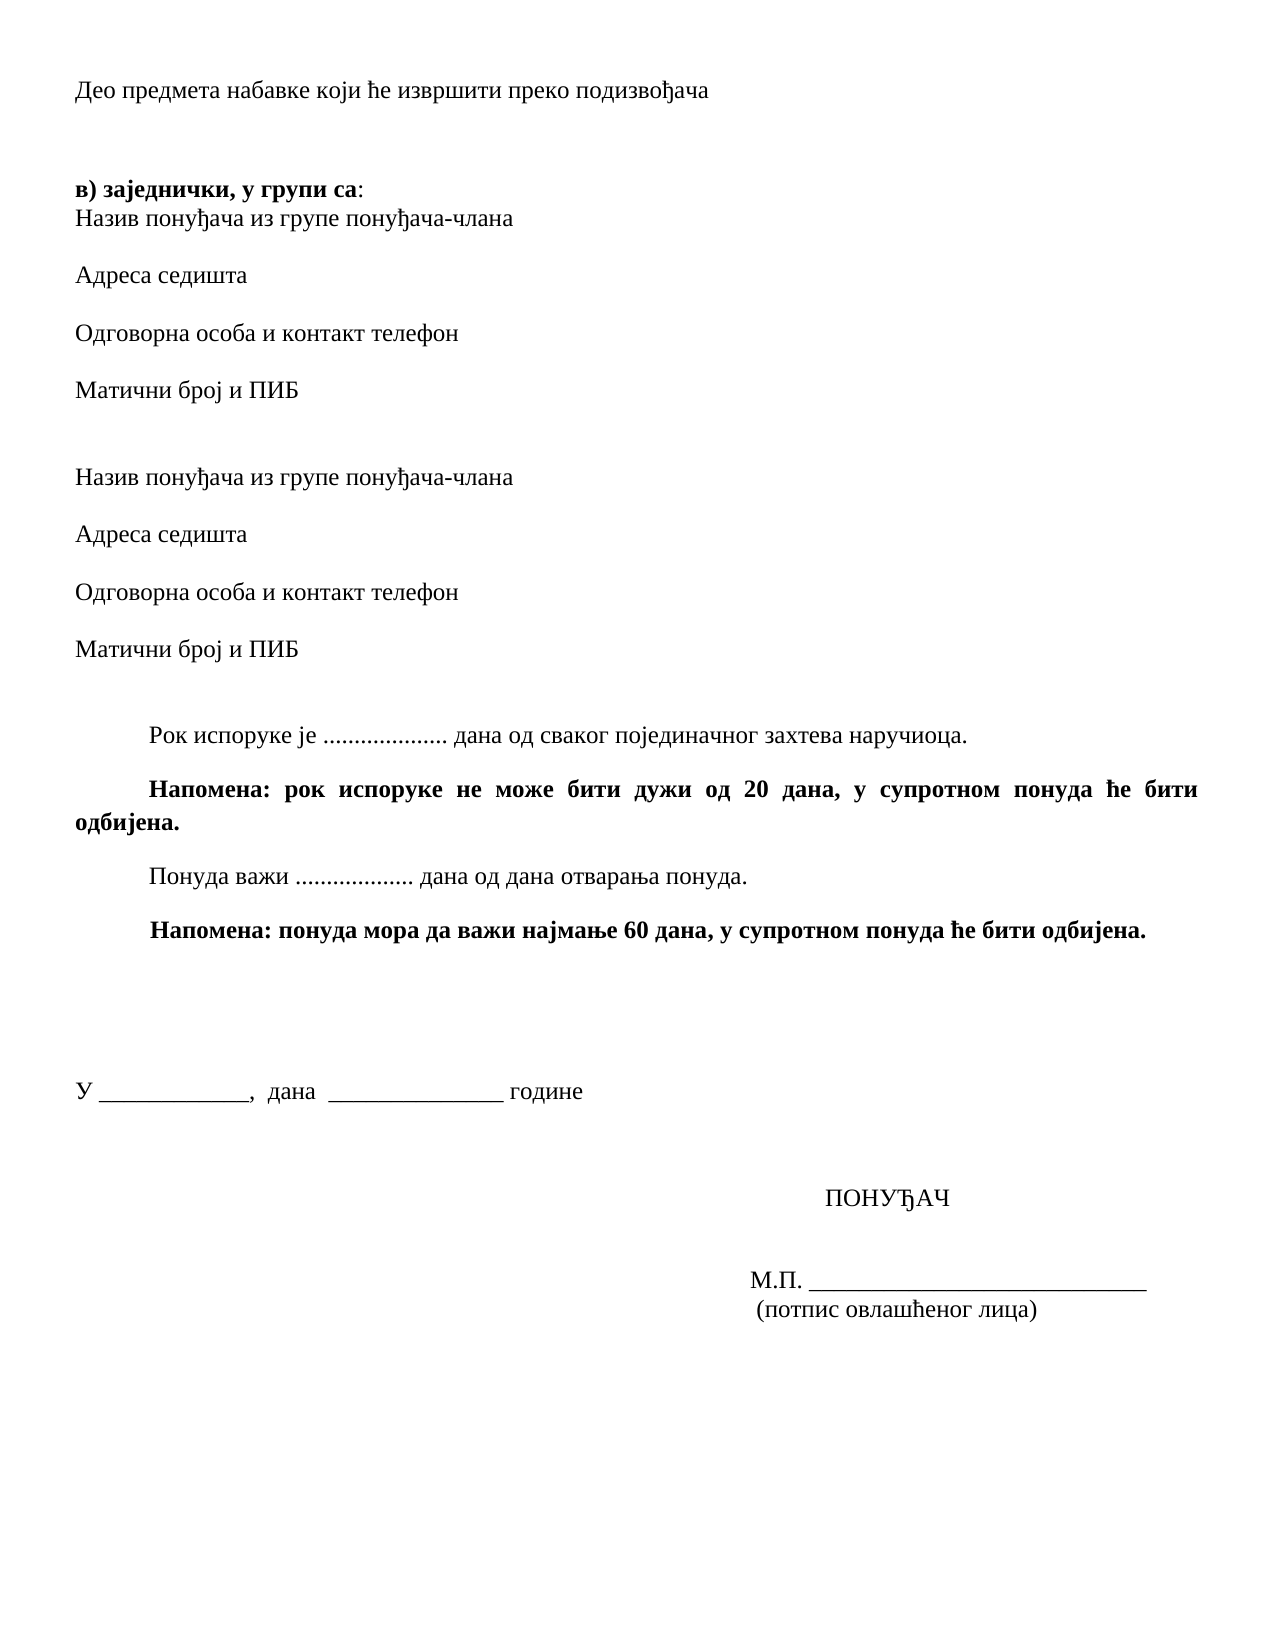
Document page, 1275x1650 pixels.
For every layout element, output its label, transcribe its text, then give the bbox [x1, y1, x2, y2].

text Напомена: понуда мора да важи најмање 60 дана, у супротном понуда ће бити одбијена. [75, 915, 1200, 944]
text Рок испоруке је .................... дана од сваког појединачног захтева наручиоца. [75, 720, 1200, 749]
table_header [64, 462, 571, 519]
text (потпис овлашћеног лица) [75, 1294, 1200, 1323]
text ПОНУЂАЧ [75, 1183, 1200, 1212]
text У ____________, дана ______________ године [75, 1076, 1198, 1105]
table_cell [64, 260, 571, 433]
text Напомена: рок испоруке не може бити дужи од 20 дана, у супротном понуда ће бити одбијена. [75, 774, 1200, 836]
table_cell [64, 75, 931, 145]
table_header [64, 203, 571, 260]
text Понуда важи ................... дана од дана отварања понуда. [75, 861, 1200, 890]
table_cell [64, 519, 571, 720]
text в) заједнички, у групи са: [75, 174, 1200, 203]
text М.П. ___________________________ [75, 1237, 1200, 1294]
